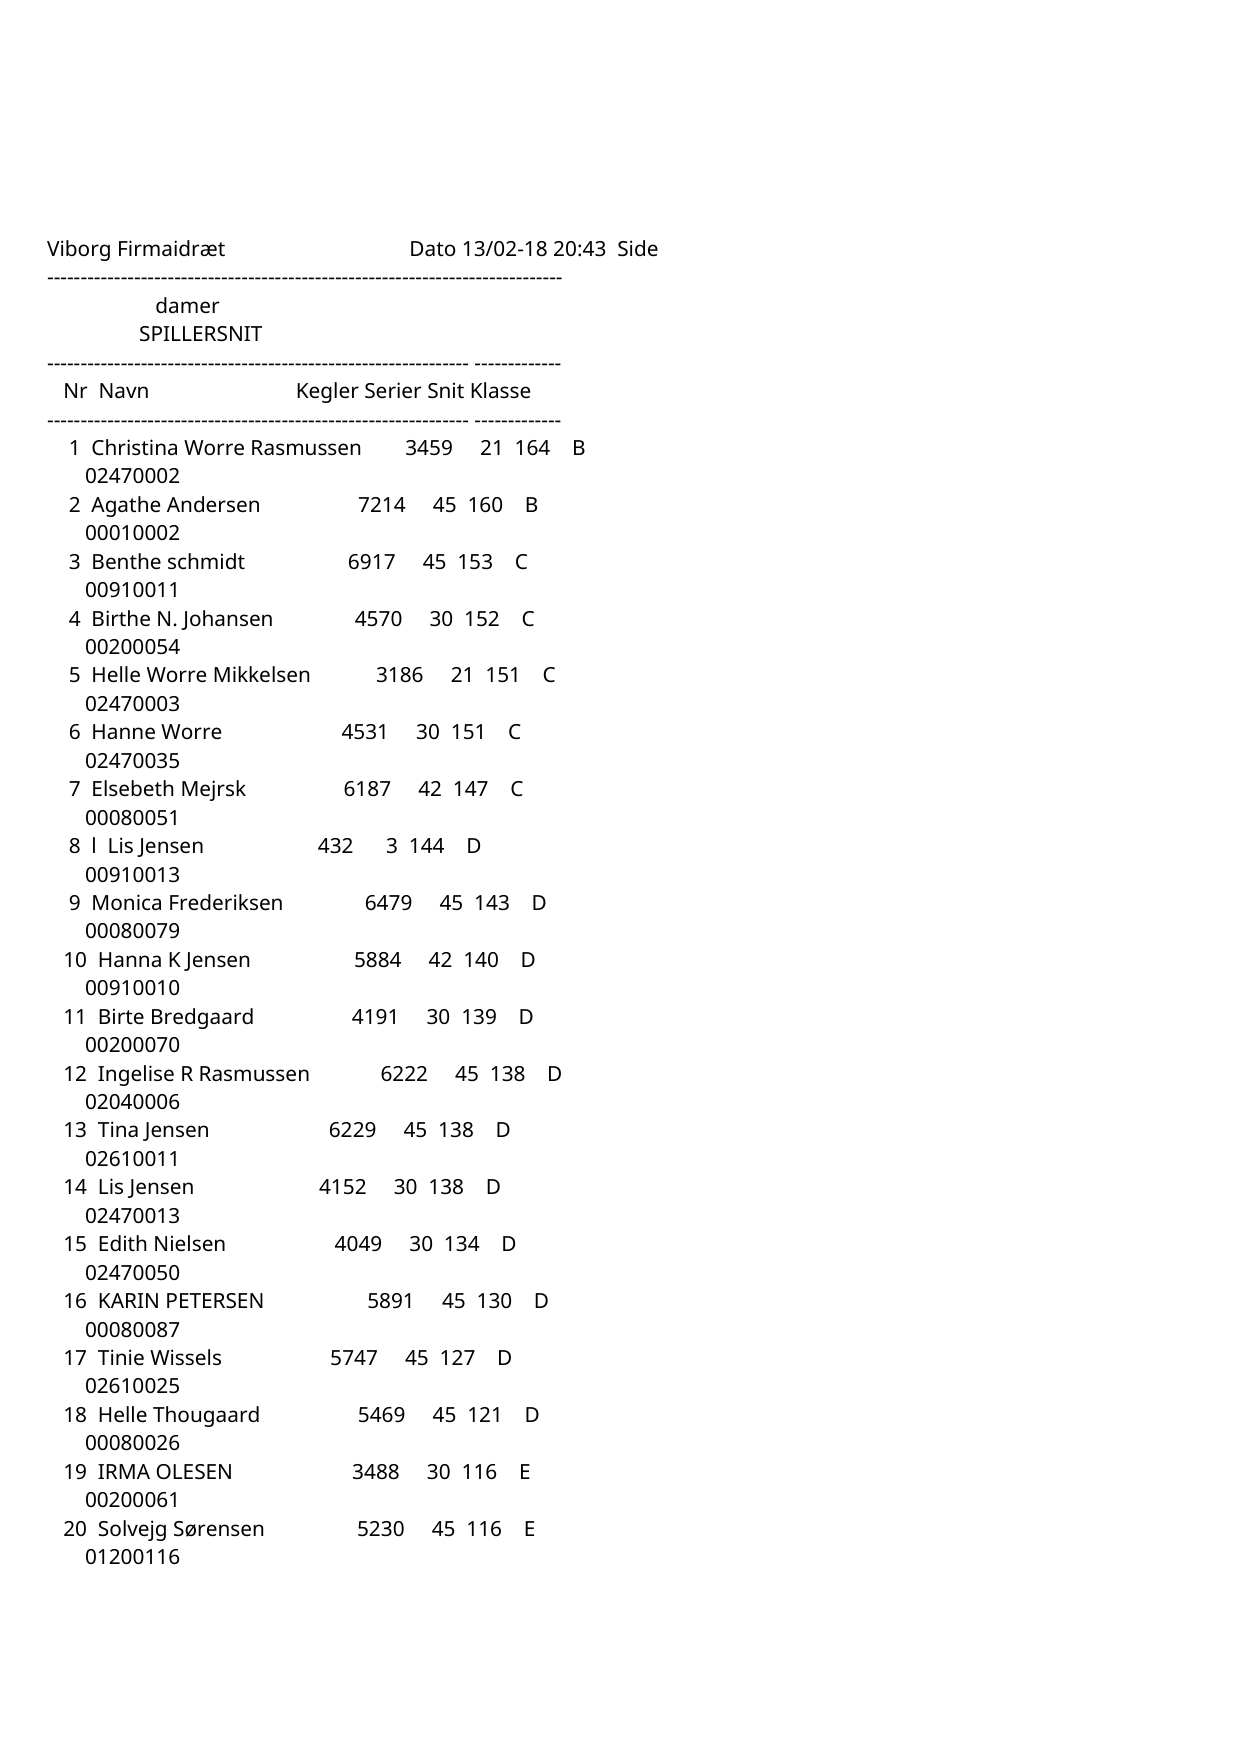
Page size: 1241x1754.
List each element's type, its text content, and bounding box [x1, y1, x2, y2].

text 3 Benthe schmidt 6917 45 153 C [41, 547, 1181, 575]
text 10 Hanna K Jensen 5884 42 140 D [41, 945, 1181, 973]
text 16 KARIN PETERSEN 5891 45 130 D [41, 1286, 1181, 1315]
text --------------------------------------------------------------- ------------- [41, 405, 1181, 433]
text SPILLERSNIT [41, 319, 1181, 348]
text 00010002 [41, 518, 1181, 547]
text 13 Tina Jensen 6229 45 138 D [41, 1116, 1181, 1144]
text 02610025 [41, 1372, 1181, 1400]
text 1 Christina Worre Rasmussen 3459 21 164 B [41, 433, 1181, 462]
text 01200116 [41, 1542, 1181, 1571]
text 00200061 [41, 1485, 1181, 1514]
text 2 Agathe Andersen 7214 45 160 B [41, 490, 1181, 518]
text 02470035 [41, 746, 1181, 774]
text damer [41, 291, 1181, 319]
text 15 Edith Nielsen 4049 30 134 D [41, 1229, 1181, 1258]
text 18 Helle Thougaard 5469 45 121 D [41, 1400, 1181, 1428]
text 9 Monica Frederiksen 6479 45 143 D [41, 888, 1181, 917]
text 00200070 [41, 1030, 1181, 1059]
text 17 Tinie Wissels 5747 45 127 D [41, 1343, 1181, 1372]
text 19 IRMA OLESEN 3488 30 116 E [41, 1457, 1181, 1485]
text 6 Hanne Worre 4531 30 151 C [41, 717, 1181, 746]
text 00910010 [41, 973, 1181, 1002]
text 02040006 [41, 1087, 1181, 1116]
text 02470050 [41, 1258, 1181, 1286]
text 4 Birthe N. Johansen 4570 30 152 C [41, 604, 1181, 632]
text 02470003 [41, 689, 1181, 717]
text 12 Ingelise R Rasmussen 6222 45 138 D [41, 1059, 1181, 1087]
text 00200054 [41, 632, 1181, 661]
text 00080026 [41, 1428, 1181, 1457]
text 8 l Lis Jensen 432 3 144 D [41, 831, 1181, 860]
text 00080051 [41, 803, 1181, 831]
text 20 Solvejg Sørensen 5230 45 116 E [41, 1514, 1181, 1542]
text 00910011 [41, 575, 1181, 604]
text 02610011 [41, 1144, 1181, 1172]
text 02470002 [41, 462, 1181, 490]
text 00910013 [41, 860, 1181, 888]
text 7 Elsebeth Mejrsk 6187 42 147 C [41, 774, 1181, 803]
text 00080079 [41, 917, 1181, 945]
text --------------------------------------------------------------- ------------- [41, 348, 1181, 376]
text 14 Lis Jensen 4152 30 138 D [41, 1172, 1181, 1201]
text Nr Navn Kegler Serier Snit Klasse [41, 376, 1181, 405]
text 11 Birte Bredgaard 4191 30 139 D [41, 1002, 1181, 1030]
text 02470013 [41, 1201, 1181, 1229]
text ----------------------------------------------------------------------------- [41, 262, 1181, 291]
text 5 Helle Worre Mikkelsen 3186 21 151 C [41, 661, 1181, 689]
text 00080087 [41, 1315, 1181, 1343]
text Viborg Firmaidræt Dato 13/02-18 20:43 Side [41, 234, 1181, 262]
